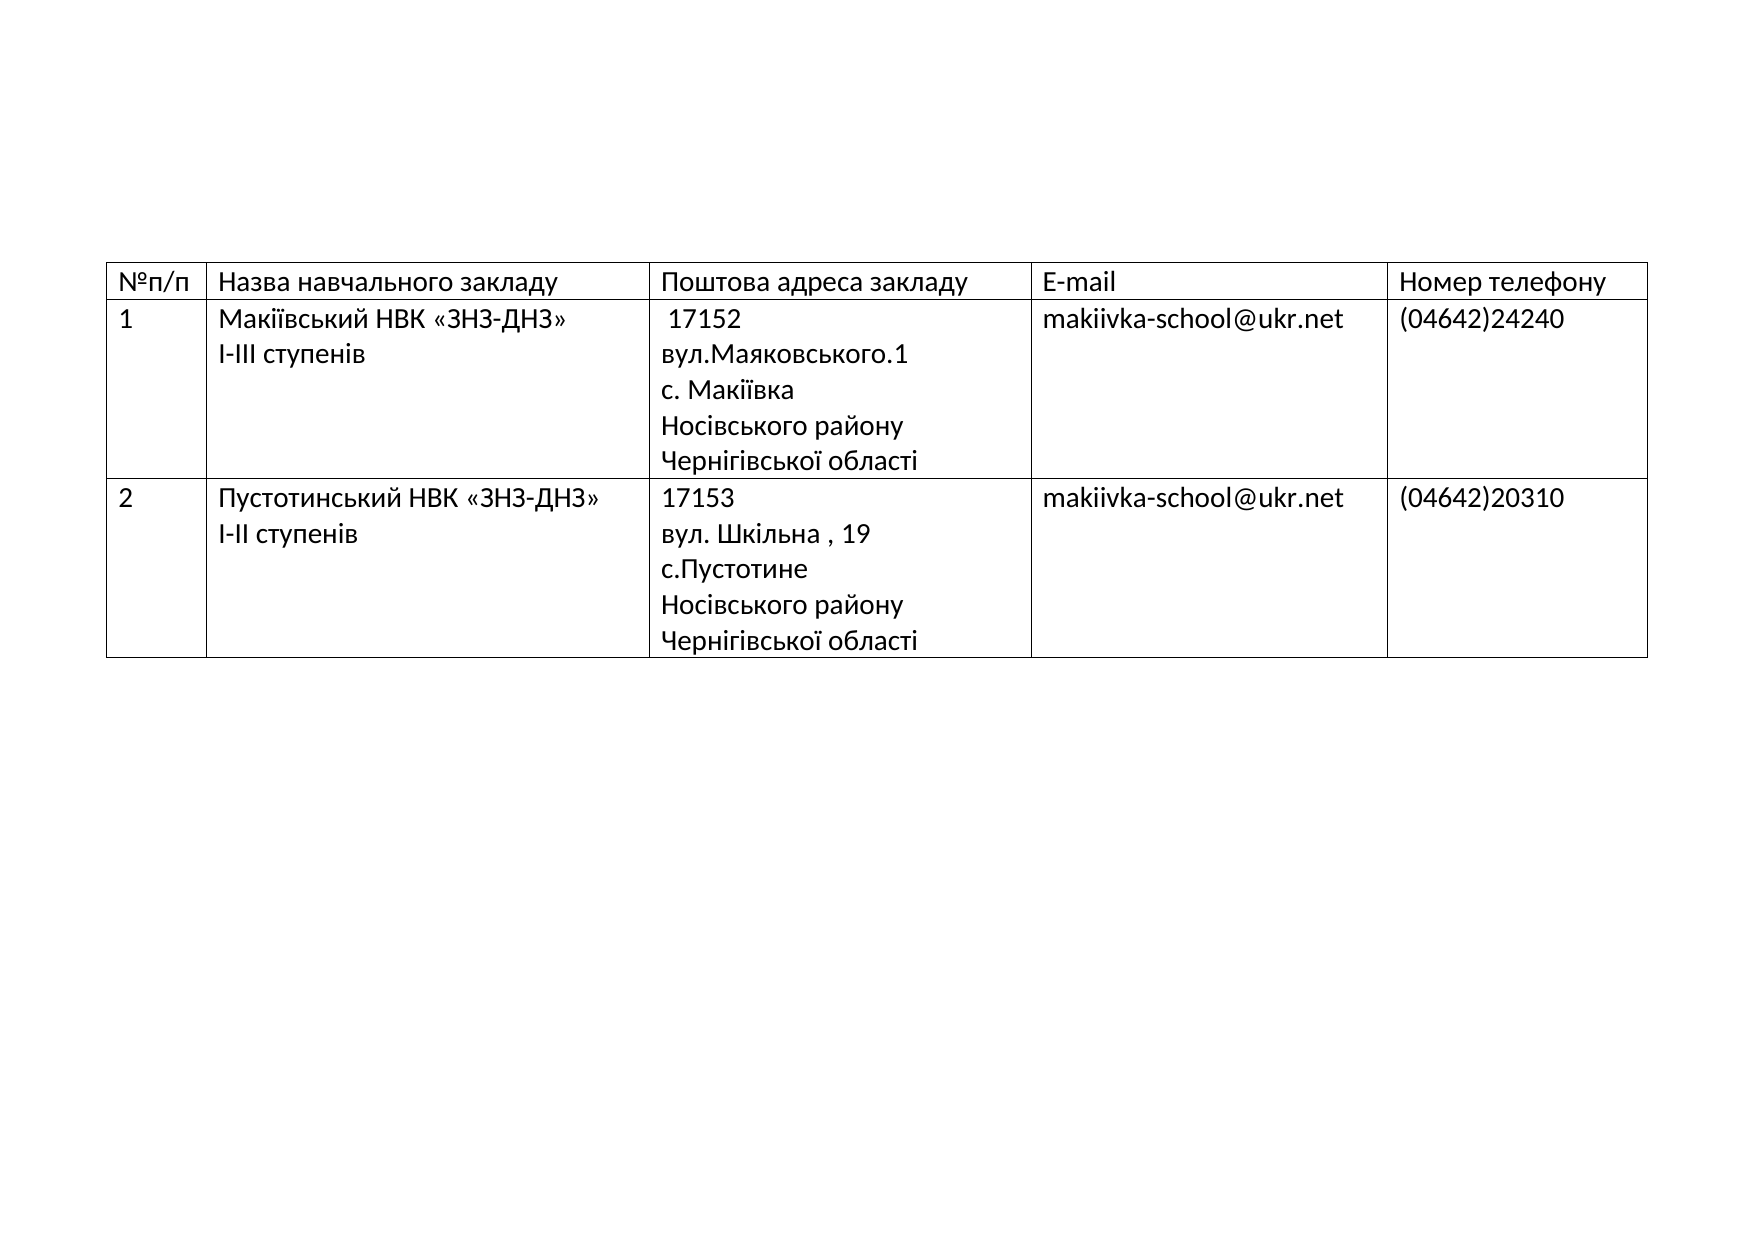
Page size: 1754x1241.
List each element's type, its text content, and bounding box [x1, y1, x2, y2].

table_header Номер телефону [1388, 263, 1647, 299]
table_cell (04642)24240 [1388, 300, 1647, 478]
table_header E-mail [1032, 263, 1387, 299]
table_cell 17153 вул. Шкільна , 19 с.Пустотине Носівського району Чернігівської області [650, 479, 1031, 657]
table_header Назва навчального закладу [207, 263, 649, 299]
table_cell makiivka-school@ukr.net [1032, 479, 1387, 657]
table_cell 2 [107, 479, 206, 657]
table_cell Пустотинський НВК «ЗНЗ-ДНЗ» І-ІІ ступенів [207, 479, 649, 657]
table_header Поштова адреса закладу [650, 263, 1031, 299]
table_header №п/п [107, 263, 206, 299]
table_cell 17152 вул.Маяковського.1 с. Макіївка Носівського району Чернігівської області [650, 300, 1031, 478]
table_cell (04642)20310 [1388, 479, 1647, 657]
table_cell Макіївський НВК «ЗНЗ-ДНЗ» І-ІІІ ступенів [207, 300, 649, 478]
table_cell makiivka-school@ukr.net [1032, 300, 1387, 478]
table_cell 1 [107, 300, 206, 478]
